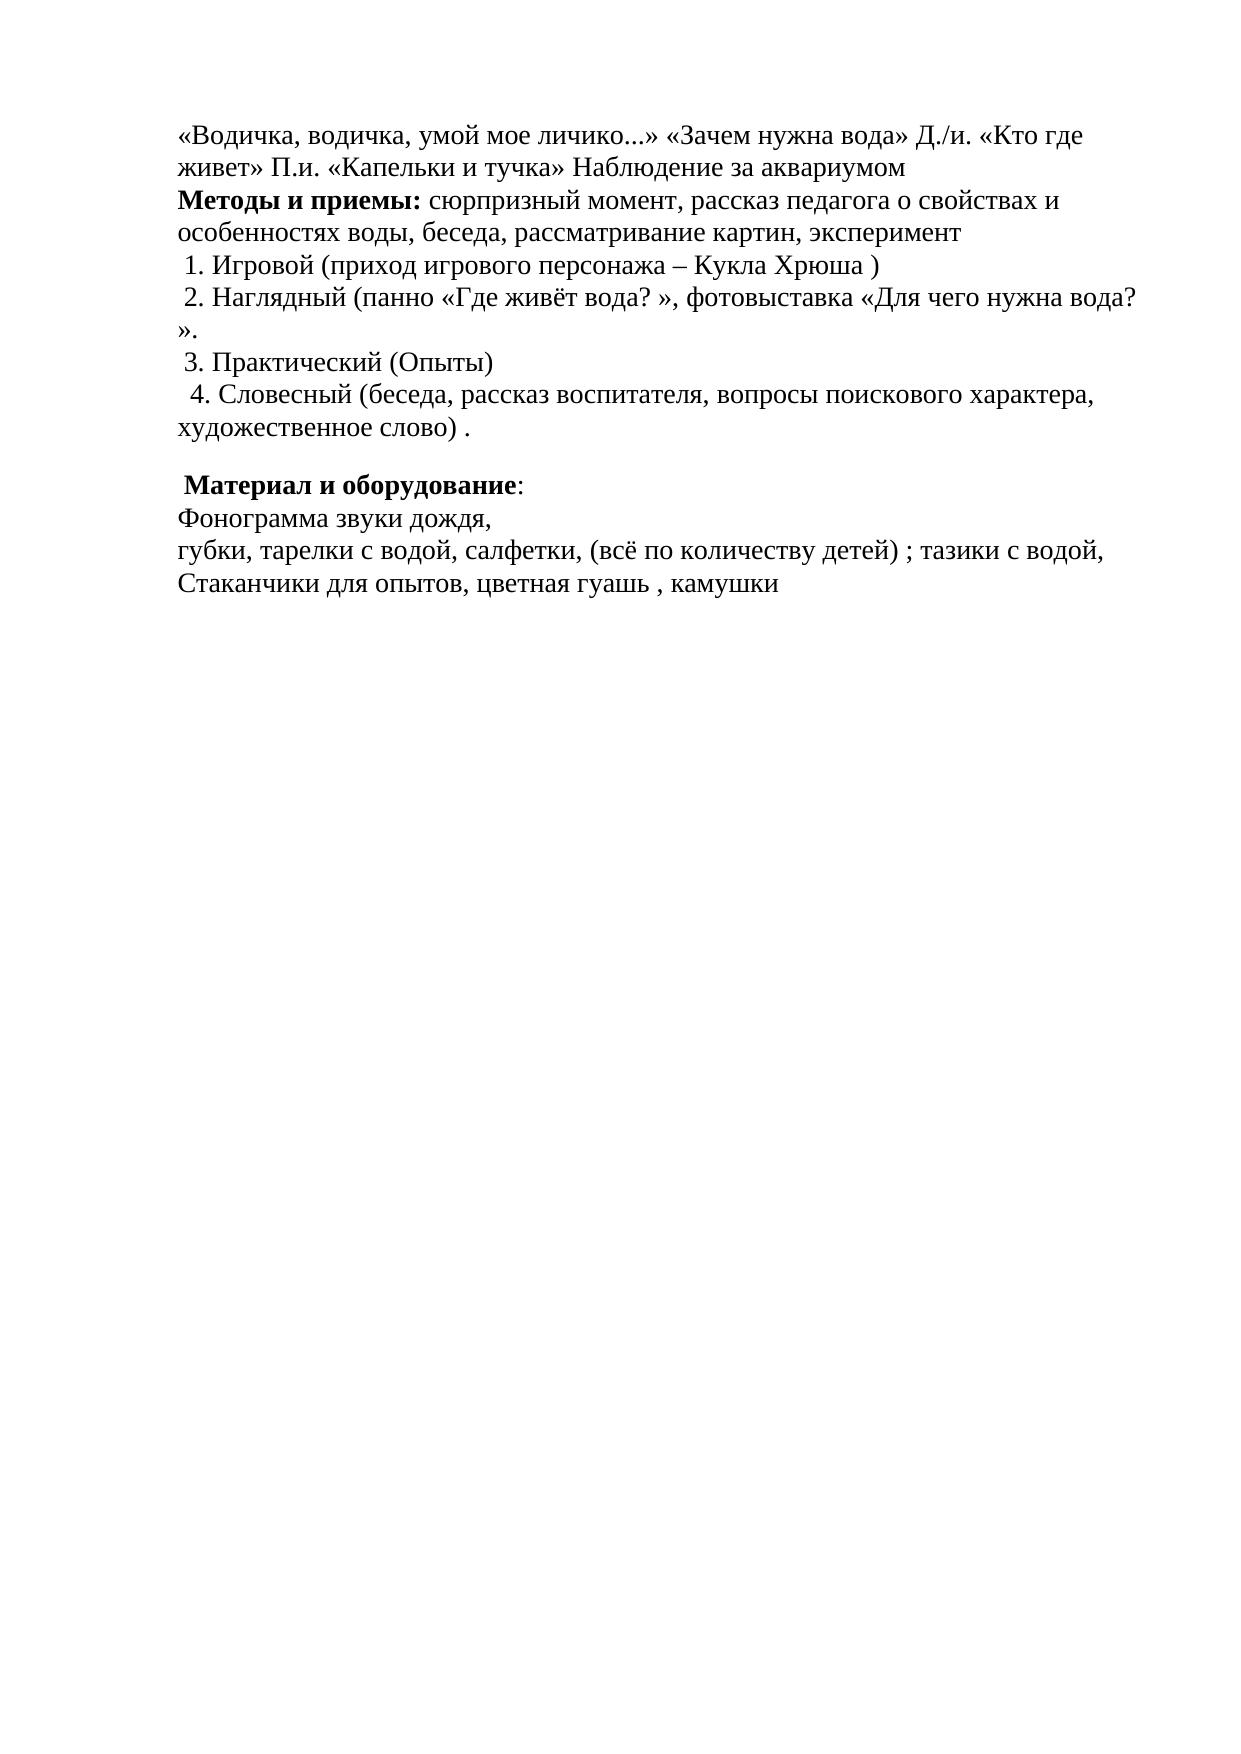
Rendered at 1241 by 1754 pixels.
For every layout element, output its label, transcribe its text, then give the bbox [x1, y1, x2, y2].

text 1. Игровой (приход игрового персонажа – Кукла Хрюша ) [177, 248, 1152, 280]
text 2. Наглядный (панно «Где живёт вода? », фотовыставка «Для чего нужна вода? ». [177, 280, 1152, 345]
text губки, тарелки с водой, салфетки, (всё по количеству детей) ; тазики с водой, [177, 533, 1152, 566]
text Фонограмма звуки дождя, [177, 501, 1152, 533]
text «Водичка, водичка, умой мое личико...» «Зачем нужна вода» Д./и. «Кто где живет» П.и. «Капельки и тучка» Наблюдение за аквариумом [177, 118, 1152, 183]
text Материал и оборудование: [177, 468, 1152, 501]
text 4. Словесный (беседа, рассказ воспитателя, вопросы поискового характера, художественное слово) . [177, 377, 1152, 442]
text 3. Практический (Опыты) [177, 345, 1152, 377]
text Методы и приемы: сюрпризный момент, рассказ педагога о свойствах и особенностях воды, беседа, рассматривание картин, эксперимент [177, 183, 1152, 248]
text Стаканчики для опытов, цветная гуашь , камушки [177, 566, 1152, 598]
